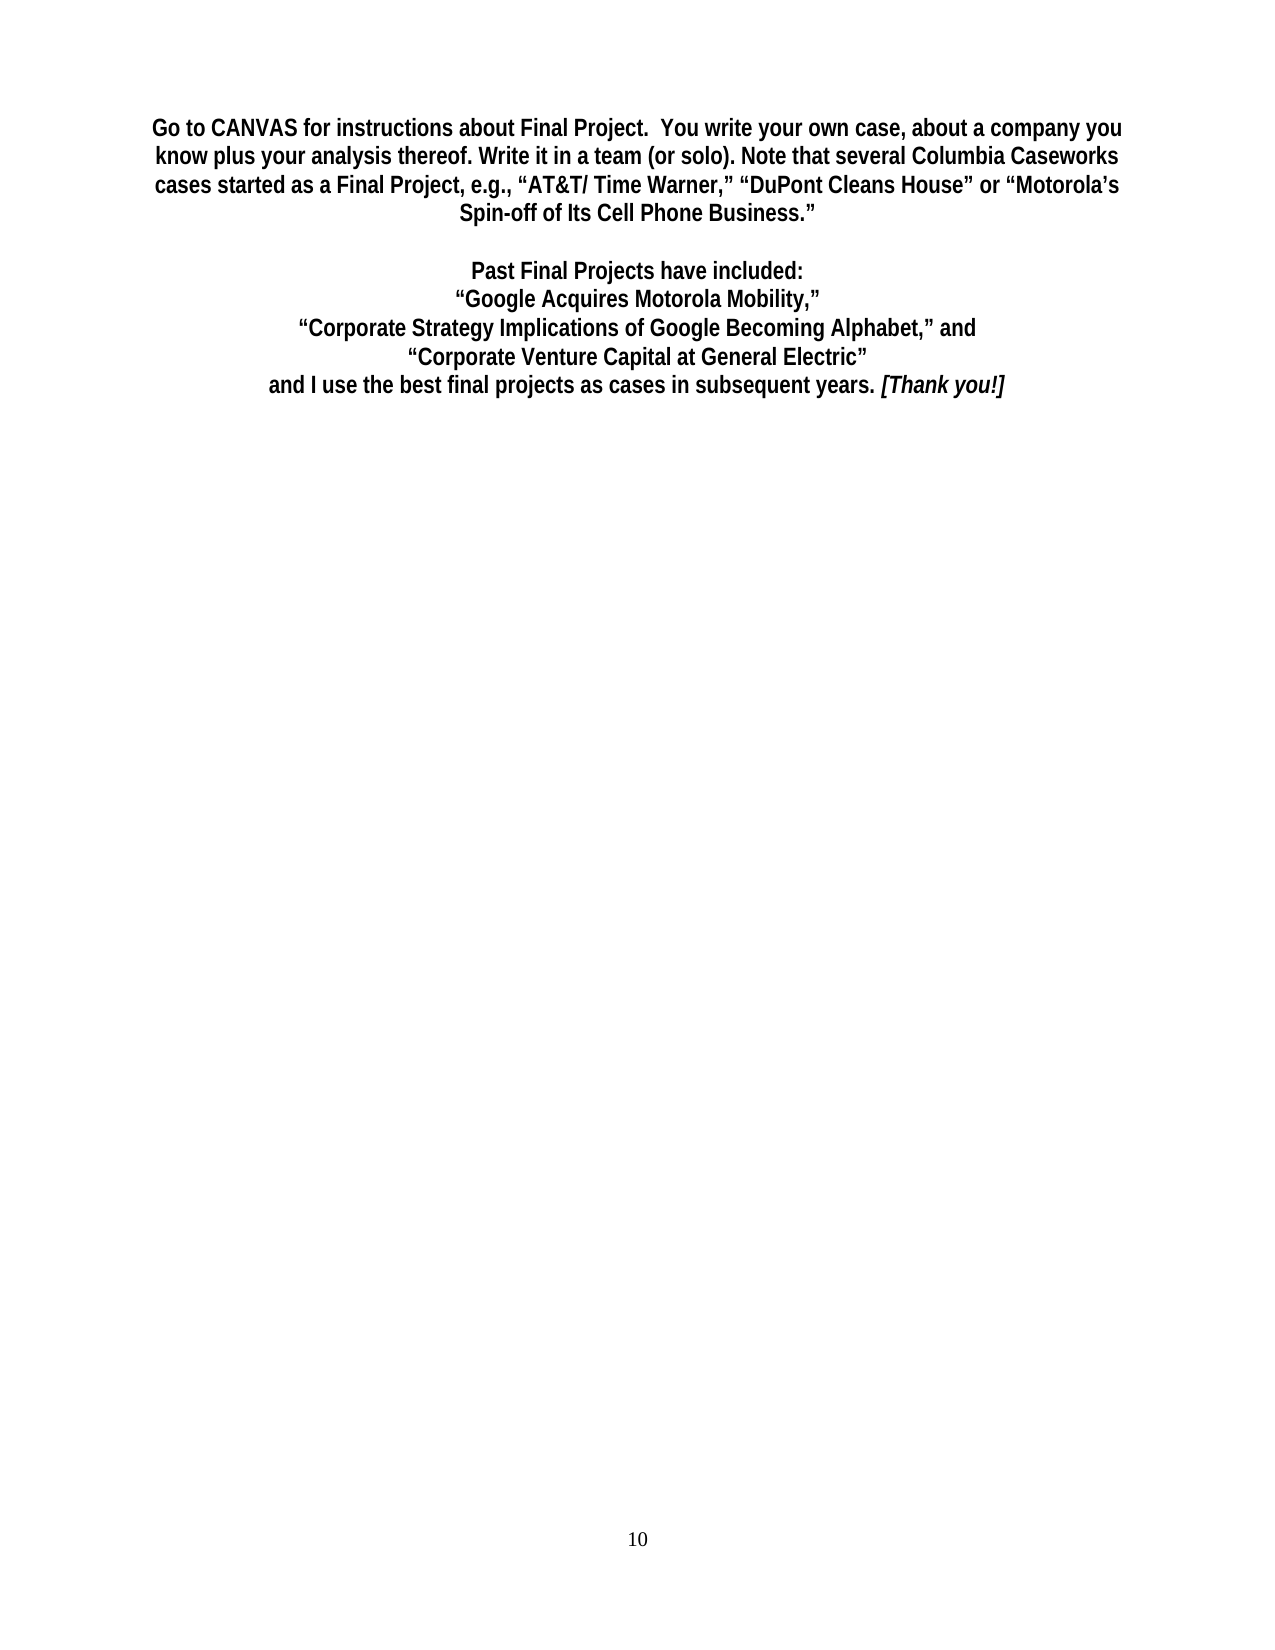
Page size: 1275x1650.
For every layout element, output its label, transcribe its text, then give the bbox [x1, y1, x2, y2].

text “Corporate Venture Capital at General Electric” [150, 342, 1125, 370]
text and I use the best final projects as cases in subsequent years. [Thank you!] [150, 370, 1125, 399]
text “Corporate Strategy Implications of Google Becoming Alphabet,” and [150, 313, 1125, 342]
text Go to CANVAS for instructions about Final Project. You write your own case, about a company you know plus your analysis thereof. Write it in a team (or solo). Note that several Columbia Caseworks cases started as a Final Project, e.g., “AT&T/ Time Warner,” “DuPont Cleans House” or “Motorola’s Spin-off of Its Cell Phone Business.” [150, 112, 1125, 227]
text Past Final Projects have included: [150, 256, 1125, 284]
text “Google Acquires Motorola Mobility,” [150, 284, 1125, 313]
